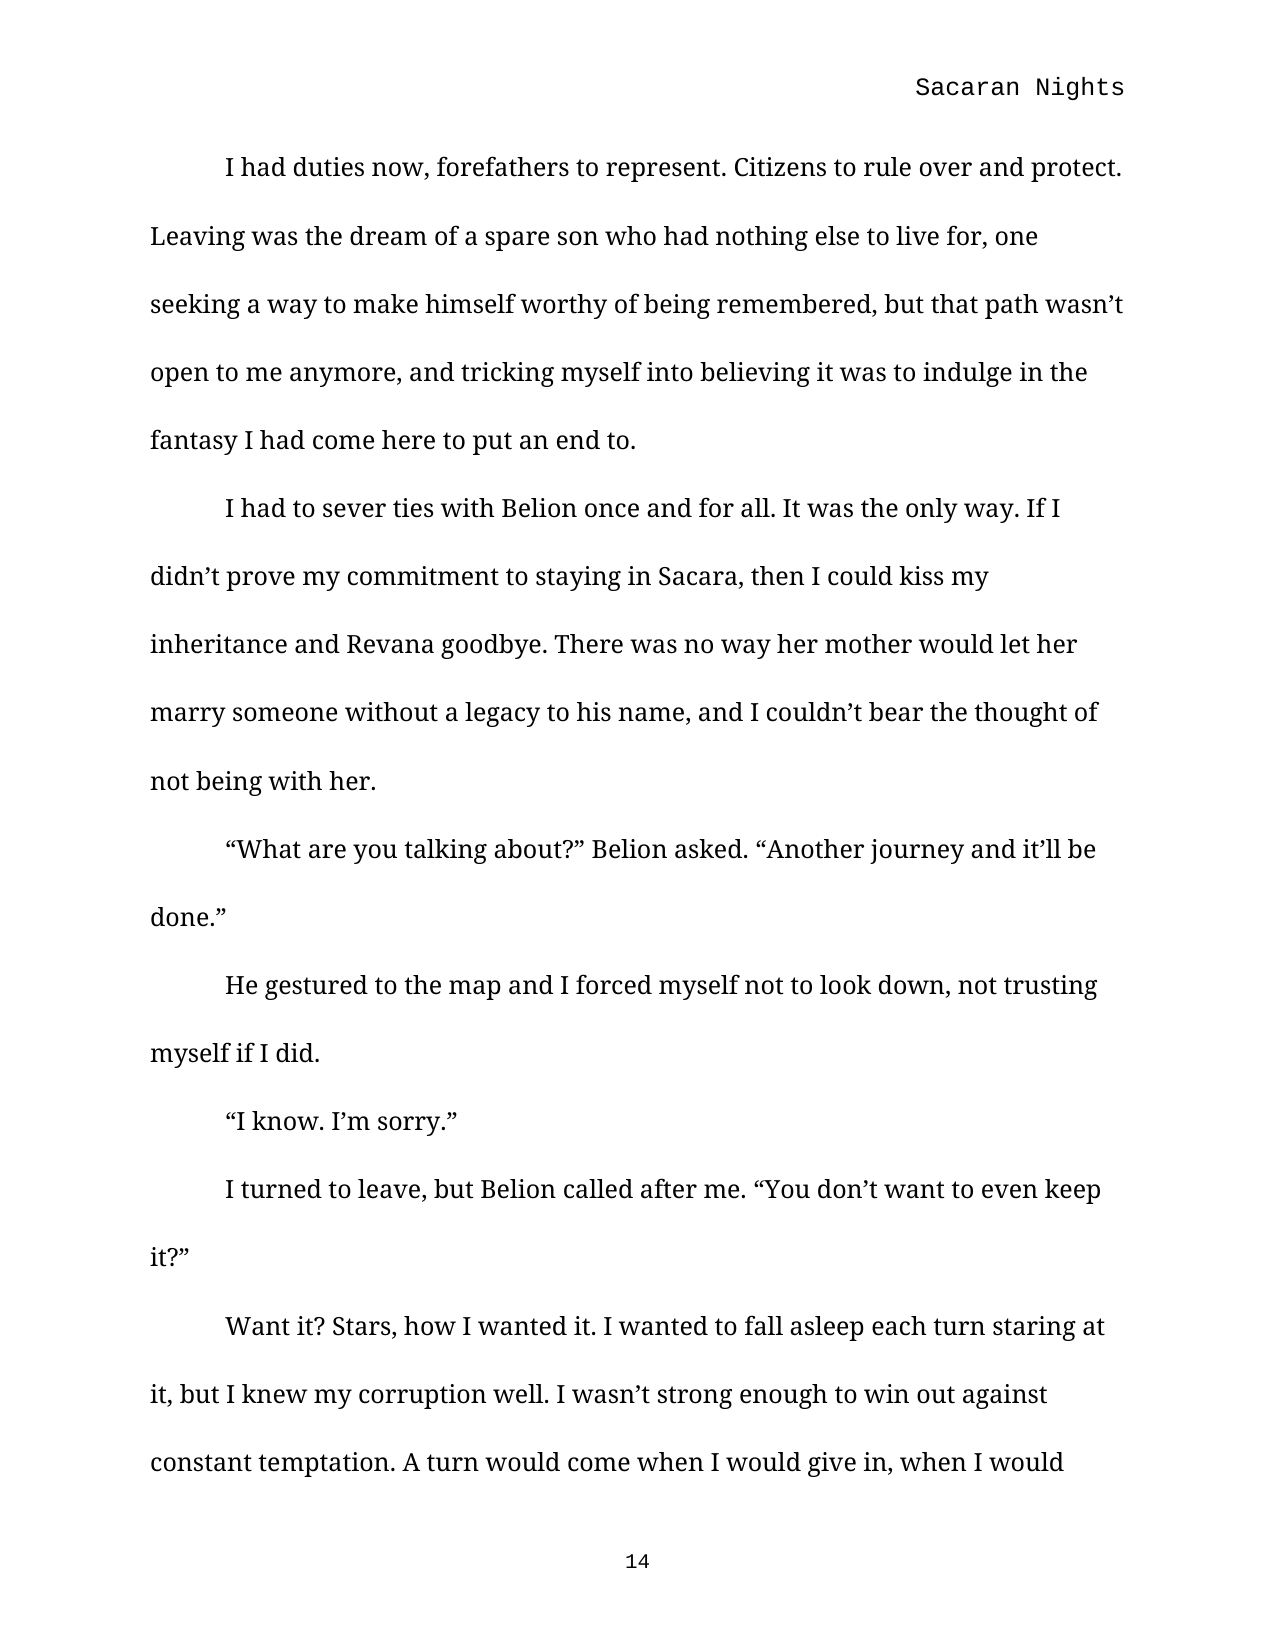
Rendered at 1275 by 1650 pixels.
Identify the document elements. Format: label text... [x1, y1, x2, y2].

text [150, 1308, 1125, 1478]
text “What are you talking about?” Belion asked. “Another journey and it’ll be done.” [150, 831, 1125, 933]
text He gestured to the map and I forced myself not to look down, not trusting myself if I did. [150, 967, 1125, 1070]
text I had to sever ties with Belion once and for all. It was the only way. If I didn’t prove my commitment to staying in Sacara, then I could kiss my inheritance and Revana goodbye. There was no way her mother would let her marry someone without a legacy to his name, and I couldn’t bear the thought of not being with her. [150, 491, 1125, 797]
text “I know. I’m sorry.” [150, 1104, 1125, 1138]
text I turned to leave, but Belion called after me. “You don’t want to even keep it?” [150, 1172, 1125, 1274]
text I had duties now, forefathers to represent. Citizens to rule over and protect. Leaving was the dream of a spare son who had nothing else to live for, one seeking a way to make himself worthy of being remembered, but that path wasn’t open to me anymore, and tricking myself into believing it was to indulge in the fantasy I had come here to put an end to. [150, 150, 1125, 457]
